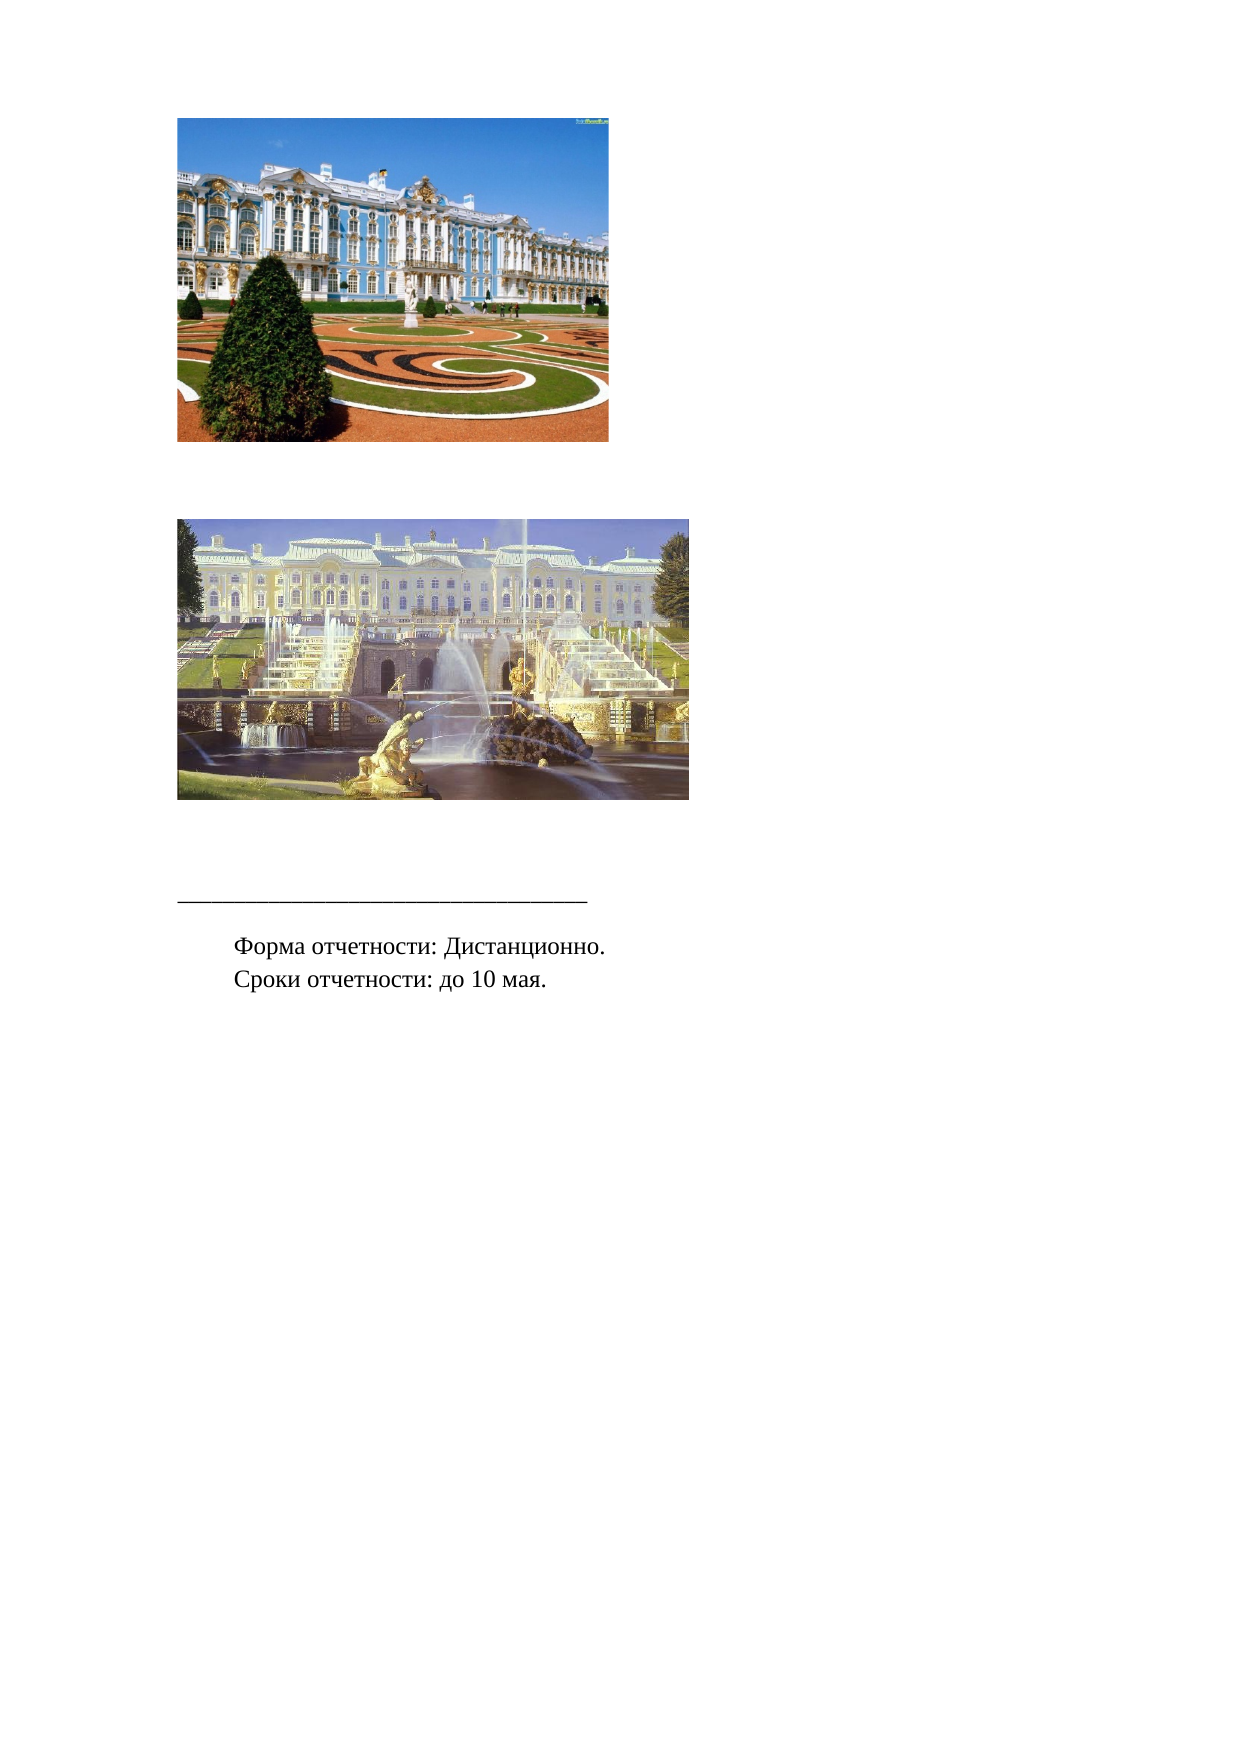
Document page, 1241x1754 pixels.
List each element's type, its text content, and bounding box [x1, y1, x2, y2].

picture [177, 519, 689, 800]
text ____________________________________ [177, 878, 1152, 906]
text Форма отчетности: Дистанционно. [177, 931, 1152, 959]
picture [177, 118, 609, 442]
text Сроки отчетности: до 10 мая. [177, 964, 1152, 992]
